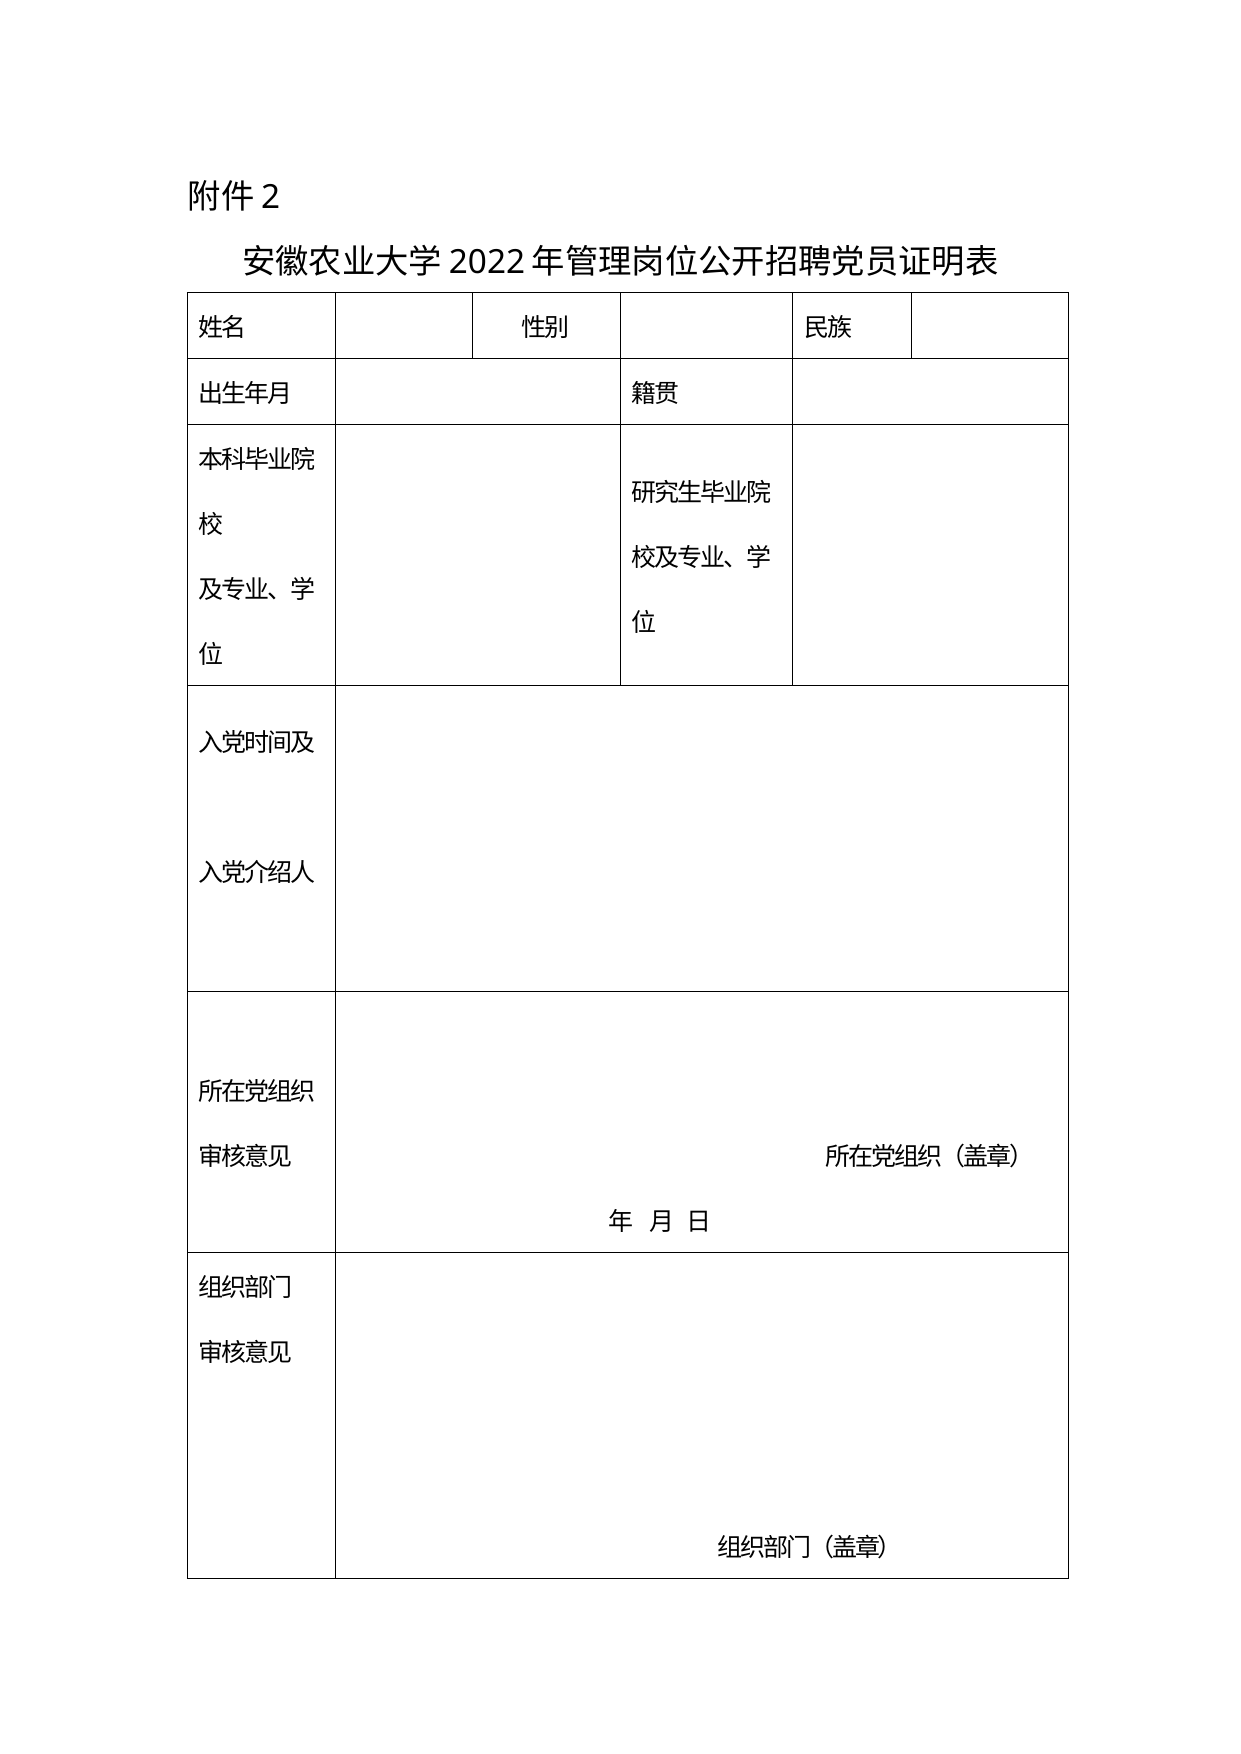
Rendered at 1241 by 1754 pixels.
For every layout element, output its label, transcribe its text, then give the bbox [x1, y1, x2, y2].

table_cell 本科毕业院校 及专业、学位 [188, 425, 335, 685]
table_header 姓名 [188, 293, 335, 358]
table_cell [336, 686, 1068, 991]
table_cell 所在党组织（盖章） 年 月 日 [336, 992, 1068, 1252]
text 安徽农业大学2022年管理岗位公开招聘党员证明表 [187, 227, 1053, 292]
table_cell 籍贯 [621, 359, 792, 424]
table_cell [793, 359, 1068, 424]
table_header [912, 293, 1068, 358]
table_cell [793, 425, 1068, 685]
table_cell 组织部门（盖章） 年 月 日 [336, 1253, 1068, 1578]
table_cell 组织部门 审核意见 [188, 1253, 335, 1578]
table_cell 入党时间及 入党介绍人 [188, 686, 335, 991]
table_cell [336, 425, 620, 685]
table_header [621, 293, 792, 358]
table_header 性别 [473, 293, 620, 358]
table_header [336, 293, 472, 358]
text 附件2 [187, 162, 1053, 227]
table_cell 出生年月 [188, 359, 335, 424]
table_cell [336, 359, 620, 424]
table_cell 研究生毕业院校及专业、学位 [621, 425, 792, 685]
table_header 民族 [793, 293, 911, 358]
table_cell 所在党组织 审核意见 [188, 992, 335, 1252]
